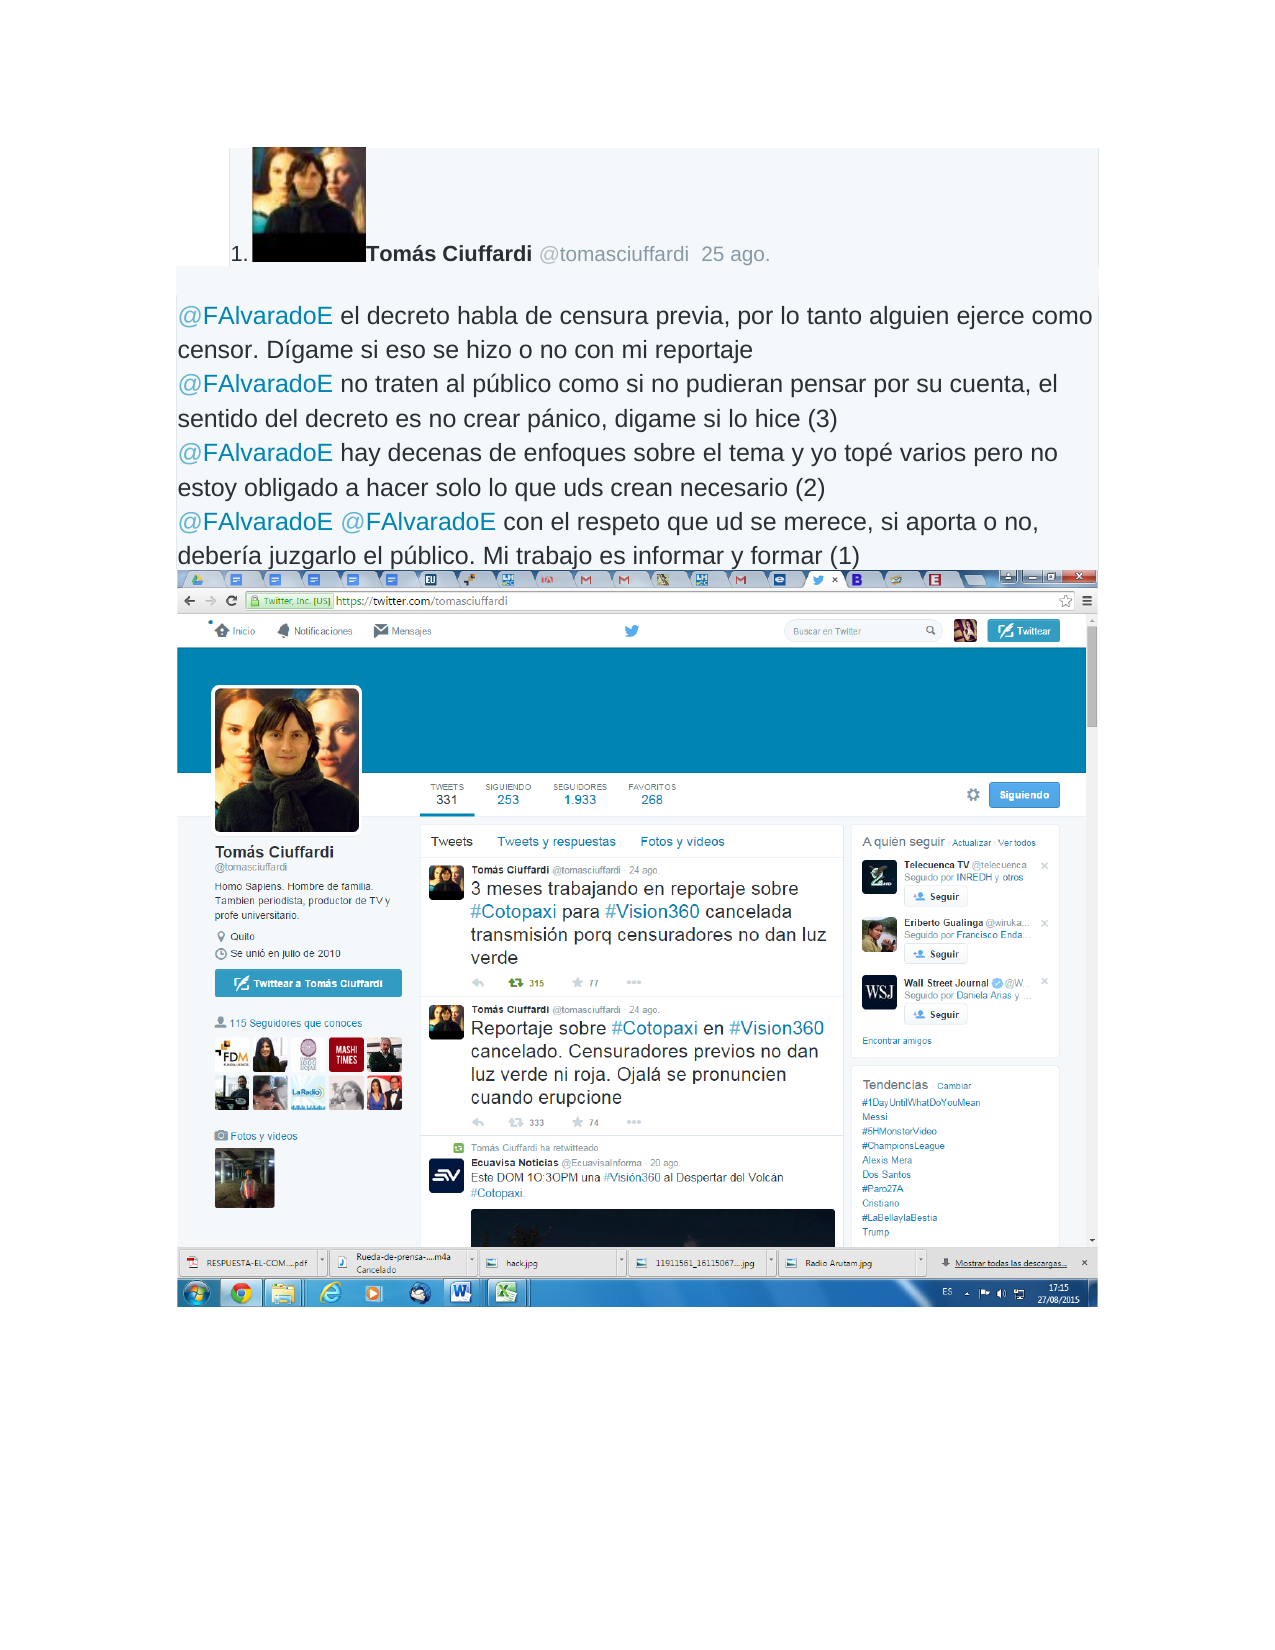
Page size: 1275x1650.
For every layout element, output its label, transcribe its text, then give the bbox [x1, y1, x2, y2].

text @FAlvaradoE no traten al público como si no pudieran pensar por su cuenta, el sentido del decreto es no crear pánico, digame si lo hice (3) [177, 364, 1098, 433]
picture [252, 147, 366, 262]
text @FAlvaradoE hay decenas de enfoques sobre el tema y yo topé varios pero no estoy obligado a hacer solo lo que uds crean necesario (2) [177, 433, 1098, 501]
text @FAlvaradoE el decreto habla de censura previa, por lo tanto alguien ejerce como censor. Dígame si eso se hizo o no con mi reportaje [177, 295, 1098, 364]
list Tomás Ciuffardi ‏@tomasciuffardi 25 ago. [230, 148, 1098, 266]
text @FAlvaradoE @FAlvaradoE con el respeto que ud se merece, si aporta o no, debería juzgarlo el público. Mi trabajo es informar y formar (1) [177, 501, 1098, 570]
picture [177, 570, 1098, 1307]
